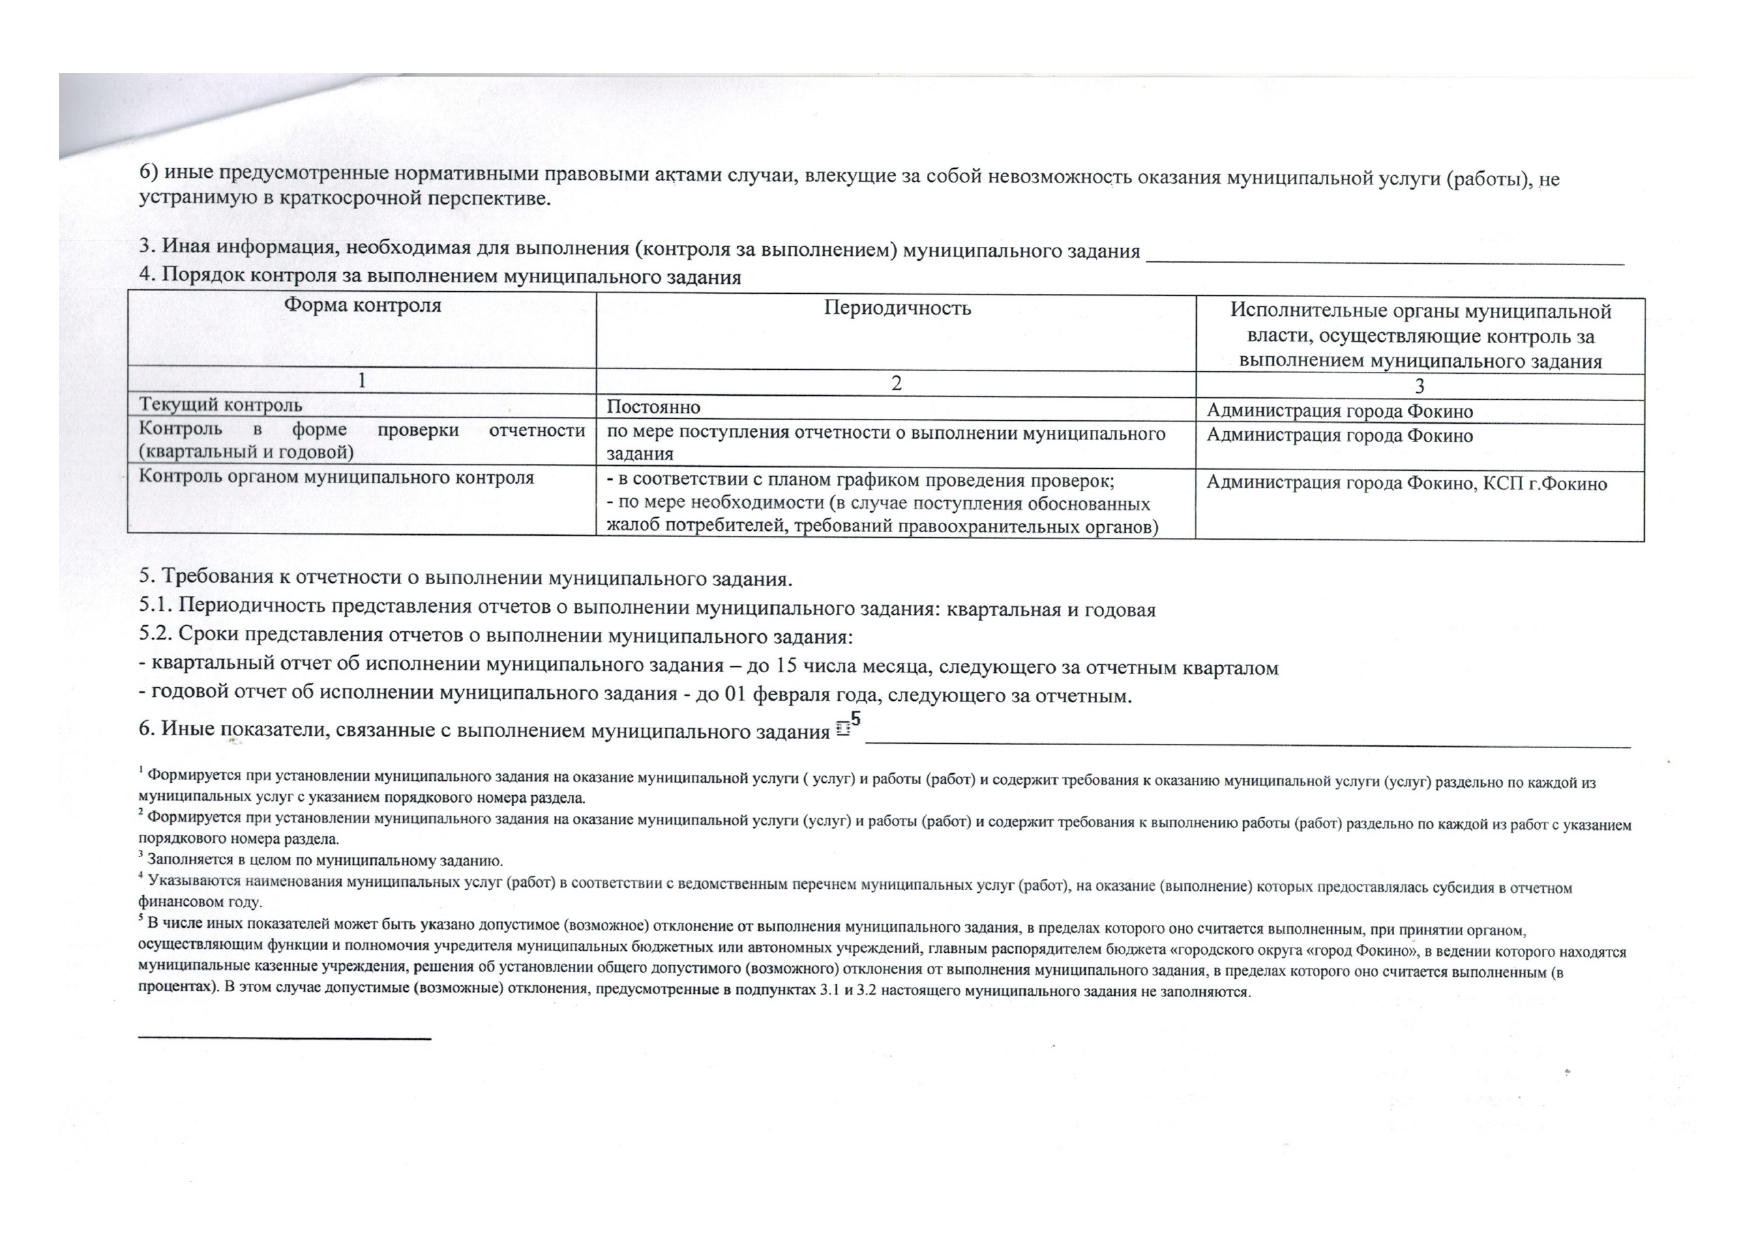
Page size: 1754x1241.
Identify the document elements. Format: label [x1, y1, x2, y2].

picture [59, 73, 1695, 1182]
